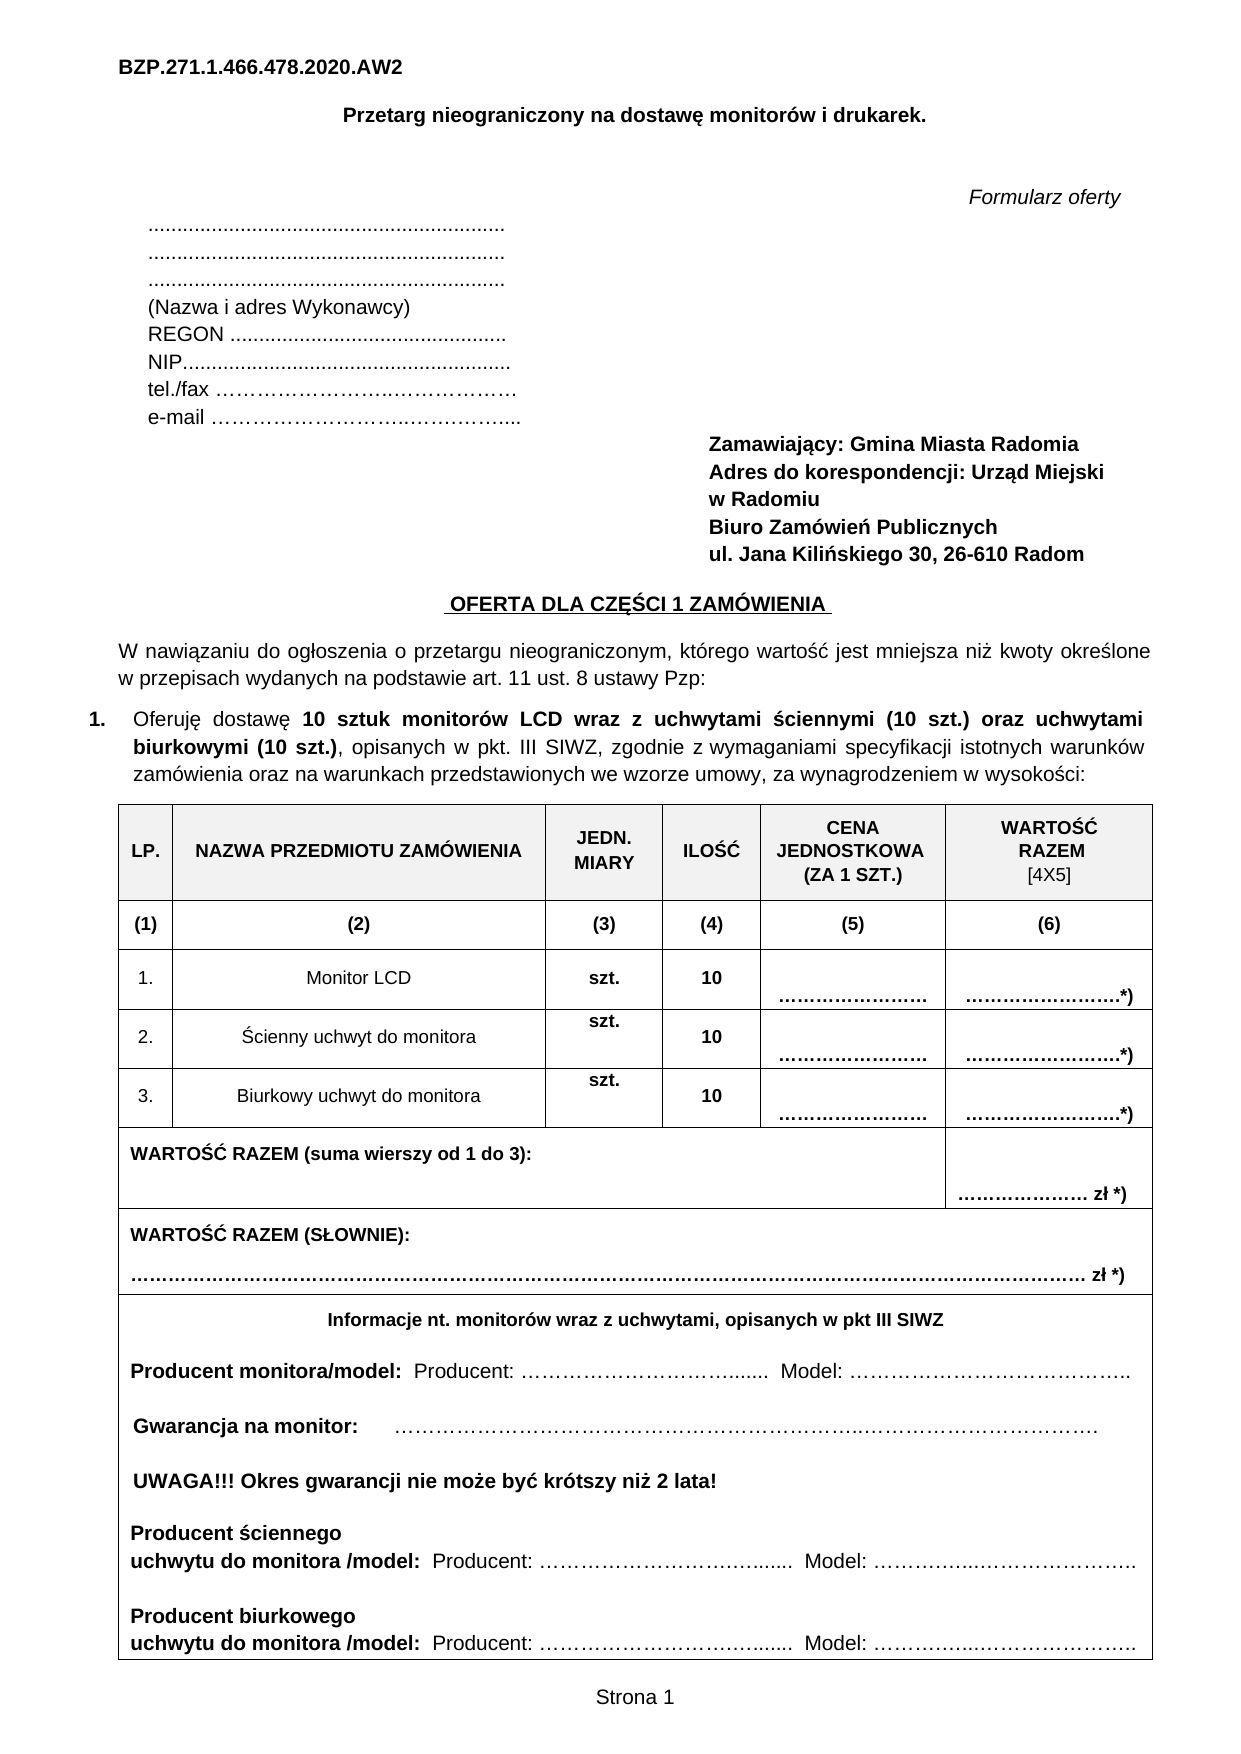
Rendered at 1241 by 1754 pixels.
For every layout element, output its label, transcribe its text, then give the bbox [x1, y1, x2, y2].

table_header WARTOŚĆ RAZEM [4X5] [946, 805, 1152, 900]
table_cell (1) [119, 901, 172, 949]
table_cell (2) [173, 901, 545, 949]
table_header ILOŚĆ [663, 805, 760, 900]
table_cell Monitor LCD [173, 950, 545, 1008]
table_cell …………………… [761, 950, 945, 1008]
table_header CENA JEDNOSTKOWA (ZA 1 SZT.) [761, 805, 945, 900]
text NIP......................................................... [148, 350, 1144, 374]
text Biuro Zamówień Publicznych [709, 515, 1144, 539]
text W nawiązaniu do ogłoszenia o przetargu nieograniczonym, którego wartość jest mniejsza niż kwoty określone w przepisach wydanych na podstawie art. 11 ust. 8 ustawy Pzp: [118, 638, 1152, 690]
table_cell 1. [119, 950, 172, 1008]
table_header LP. [119, 805, 172, 900]
table_cell 3. [119, 1069, 172, 1127]
text REGON ................................................ [148, 322, 1144, 346]
table_cell 10 [663, 950, 760, 1008]
table_cell (4) [663, 901, 760, 949]
table_cell szt. [546, 1010, 662, 1067]
text .............................................................. [148, 240, 1144, 264]
table_cell …………………….*) [946, 1069, 1152, 1127]
table_cell Informacje nt. monitorów wraz z uchwytami, opisanych w pkt III SIWZ Producent monitora/model: Producent: …………………………....... Model: ………………………………….. Gwarancja na monitor: …………………………………………………………..……………………………. UWAGA!!! Okres gwarancji nie może być krótszy niż 2 lata! Producent ściennego uchwytu do monitora /model: Producent: ……………………….…....... Model: ……….…...………………….. Producent biurkowego uchwytu do monitora /model: Producent: ……………………….…....... Model: ……….…...………………….. [119, 1295, 1152, 1659]
table_cell ………………… zł *) [946, 1128, 1152, 1208]
table_cell 10 [663, 1069, 760, 1127]
table_cell Biurkowy uchwyt do monitora [173, 1069, 545, 1127]
table_cell …………………….*) [946, 1010, 1152, 1067]
text (Nazwa i adres Wykonawcy) [148, 295, 1144, 319]
table_cell (6) [946, 901, 1152, 949]
table_header JEDN. MIARY [546, 805, 662, 900]
table_header NAZWA PRZEDMIOTU ZAMÓWIENIA [173, 805, 545, 900]
text .............................................................. [148, 267, 1144, 291]
text tel./fax ……………………..……………… [148, 377, 1144, 401]
text .............................................................. [148, 212, 1144, 236]
table_cell WARTOŚĆ RAZEM (SŁOWNIE): ……………………………………………………………………………………………………………………………………… zł *) [119, 1209, 1152, 1294]
table_cell 2. [119, 1010, 172, 1067]
table_cell …………………… [761, 1069, 945, 1127]
table_cell (3) [546, 901, 662, 949]
table_cell szt. [546, 1069, 662, 1127]
table_cell …………………….*) [946, 950, 1152, 1008]
table_cell 10 [663, 1010, 760, 1067]
table_cell Ścienny uchwyt do monitora [173, 1010, 545, 1067]
table_cell szt. [546, 950, 662, 1008]
text Adres do korespondencji: Urząd Miejski w Radomiu [709, 460, 1144, 511]
text e-mail ………………………..…….…….... [148, 405, 1144, 429]
table_cell …………………… [761, 1010, 945, 1067]
table_cell WARTOŚĆ RAZEM (suma wierszy od 1 do 3): [119, 1128, 945, 1208]
text ul. Jana Kilińskiego 30, 26-610 Radom [709, 542, 1152, 566]
text Zamawiający: Gmina Miasta Radomia [709, 432, 1144, 456]
table_cell (5) [761, 901, 945, 949]
text Formularz oferty [118, 185, 1122, 209]
text OFERTA DLA CZĘŚCI 1 ZAMÓWIENIA [118, 592, 1152, 616]
list Oferuję dostawę 10 sztuk monitorów LCD wraz z uchwytami ściennymi (10 szt.) oraz uchwytami biurkowymi (10 szt.), opisanych w pkt. III SIWZ, zgodnie z wymaganiami specyfikacji istotnych warunków zamówienia oraz na warunkach przedstawionych we wzorze umowy, za wynagrodzeniem w wysokości: [88, 707, 1145, 786]
